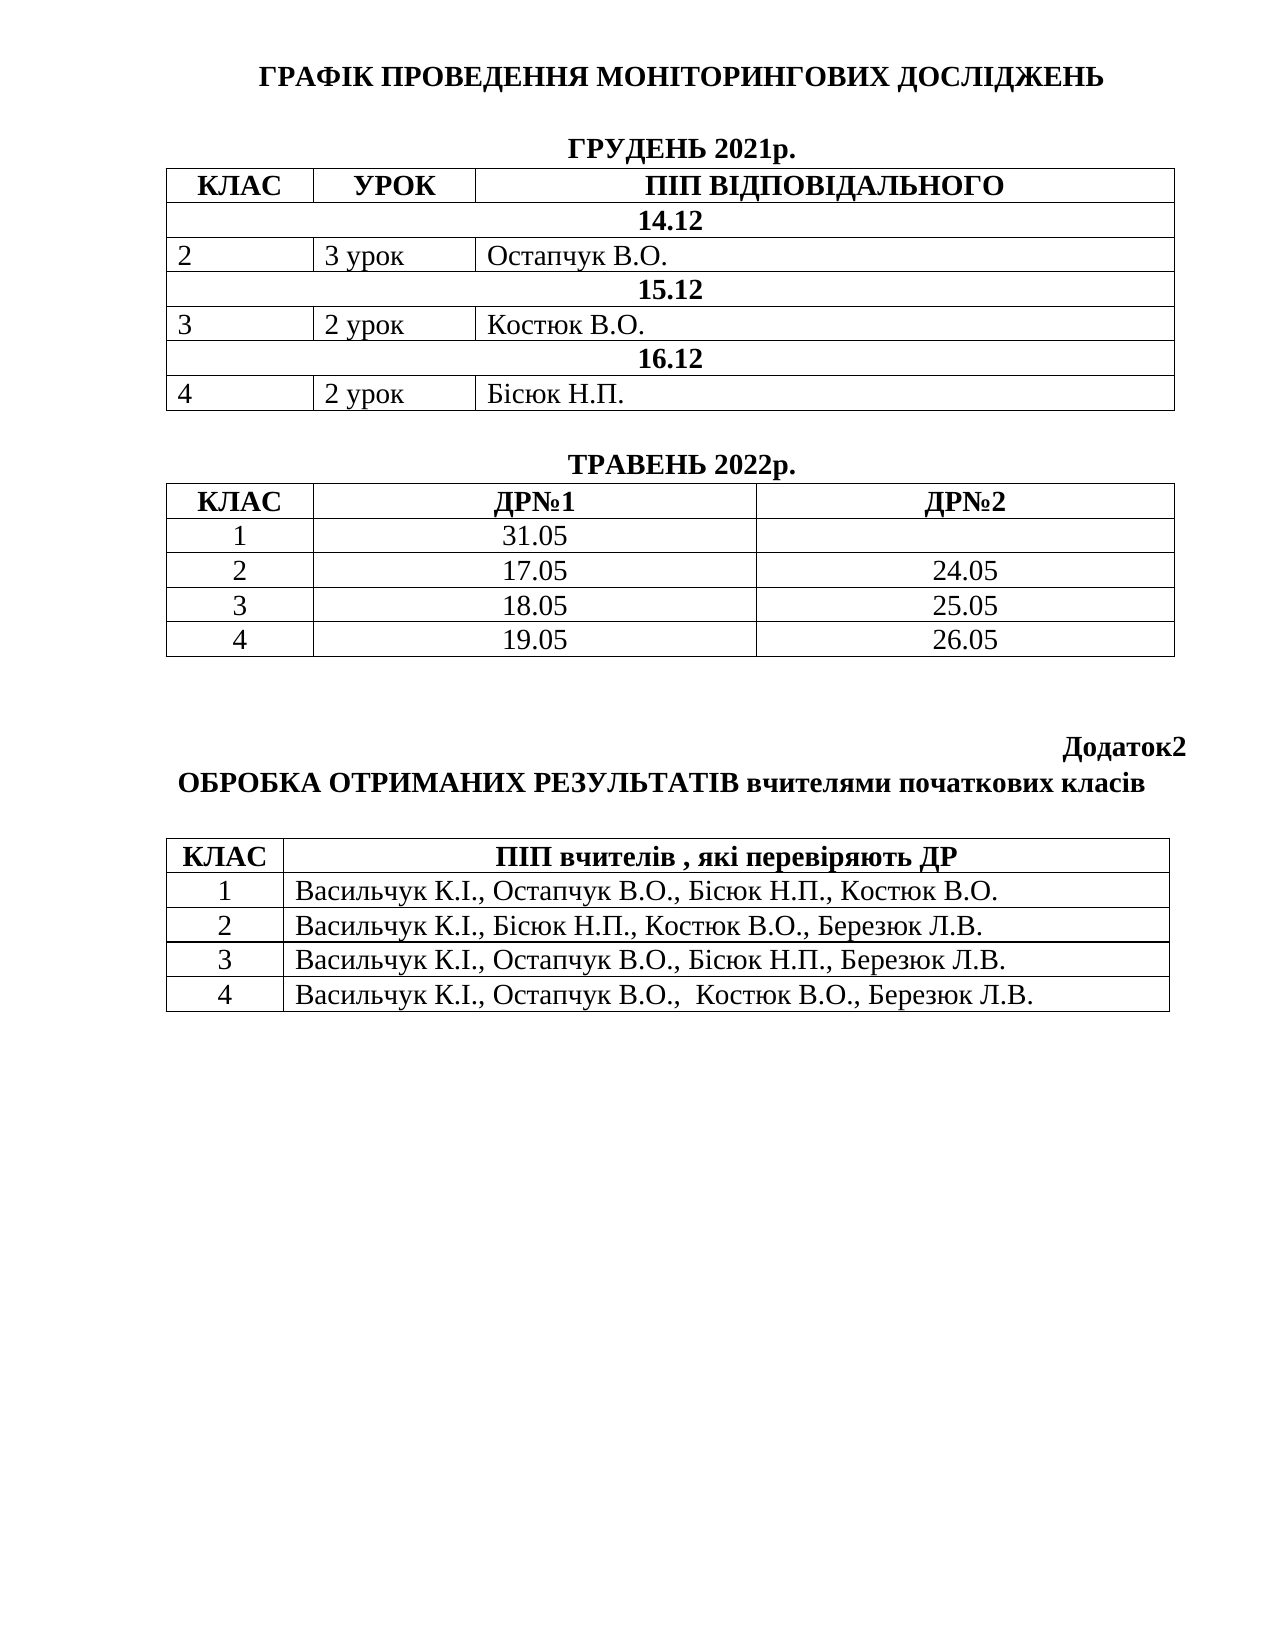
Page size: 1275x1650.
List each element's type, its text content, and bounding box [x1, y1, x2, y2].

table_header КЛАС [167, 169, 313, 202]
table_cell 2 урок [314, 307, 475, 340]
table_cell Бісюк Н.П. [476, 376, 1174, 409]
table_cell 17.05 [314, 553, 756, 587]
table_cell Васильчук К.І., Остапчук В.О., Костюк В.О., Березюк Л.В. [284, 977, 1169, 1011]
text ОБРОБКА ОТРИМАНИХ РЕЗУЛЬТАТІВ вчителями початкових класів [177, 765, 1186, 799]
text ГРАФІК ПРОВЕДЕННЯ МОНІТОРИНГОВИХ ДОСЛІДЖЕНЬ [177, 59, 1186, 93]
table_cell 2 урок [314, 376, 475, 409]
table_cell 4 [167, 376, 313, 409]
table_cell 15.12 [167, 272, 1174, 306]
table_cell Васильчук К.І., Бісюк Н.П., Костюк В.О., Березюк Л.В. [284, 908, 1169, 941]
table_cell 18.05 [314, 588, 756, 621]
table_cell Васильчук К.І., Остапчук В.О., Бісюк Н.П., Костюк В.О. [284, 873, 1169, 907]
table_header КЛАС [167, 484, 313, 517]
table_header КЛАС [167, 839, 283, 872]
text ГРУДЕНЬ 2021р. [177, 131, 1186, 165]
table_header ПІП ВІДПОВІДАЛЬНОГО [476, 169, 1174, 202]
text ТРАВЕНЬ 2022р. [177, 447, 1186, 480]
table_cell 3 [167, 307, 313, 340]
table_cell 16.12 [167, 341, 1174, 375]
table_cell 1 [167, 519, 313, 552]
table_cell Васильчук К.І., Остапчук В.О., Бісюк Н.П., Березюк Л.В. [284, 943, 1169, 976]
table_header УРОК [314, 169, 475, 202]
table_cell 3 урок [314, 238, 475, 271]
table_cell 2 [167, 238, 313, 271]
table_cell [757, 519, 1174, 552]
table_cell 14.12 [167, 203, 1174, 237]
table_cell 25.05 [757, 588, 1174, 621]
table_cell 3 [167, 943, 283, 976]
table_cell 4 [167, 977, 283, 1011]
table_cell Остапчук В.О. [476, 238, 1174, 271]
table_cell 4 [167, 622, 313, 656]
table_cell Костюк В.О. [476, 307, 1174, 340]
table_header ДР№2 [757, 484, 1174, 517]
table_cell 1 [167, 873, 283, 907]
table_header ПІП вчителів , які перевіряють ДР [284, 839, 1169, 872]
table_cell 3 [167, 588, 313, 621]
text Додаток2 [177, 729, 1186, 763]
table_cell 24.05 [757, 553, 1174, 587]
table_cell 19.05 [314, 622, 756, 656]
table_header ДР№1 [314, 484, 756, 517]
table_cell 2 [167, 908, 283, 941]
table_cell 26.05 [757, 622, 1174, 656]
table_cell 31.05 [314, 519, 756, 552]
table_cell 2 [167, 553, 313, 587]
